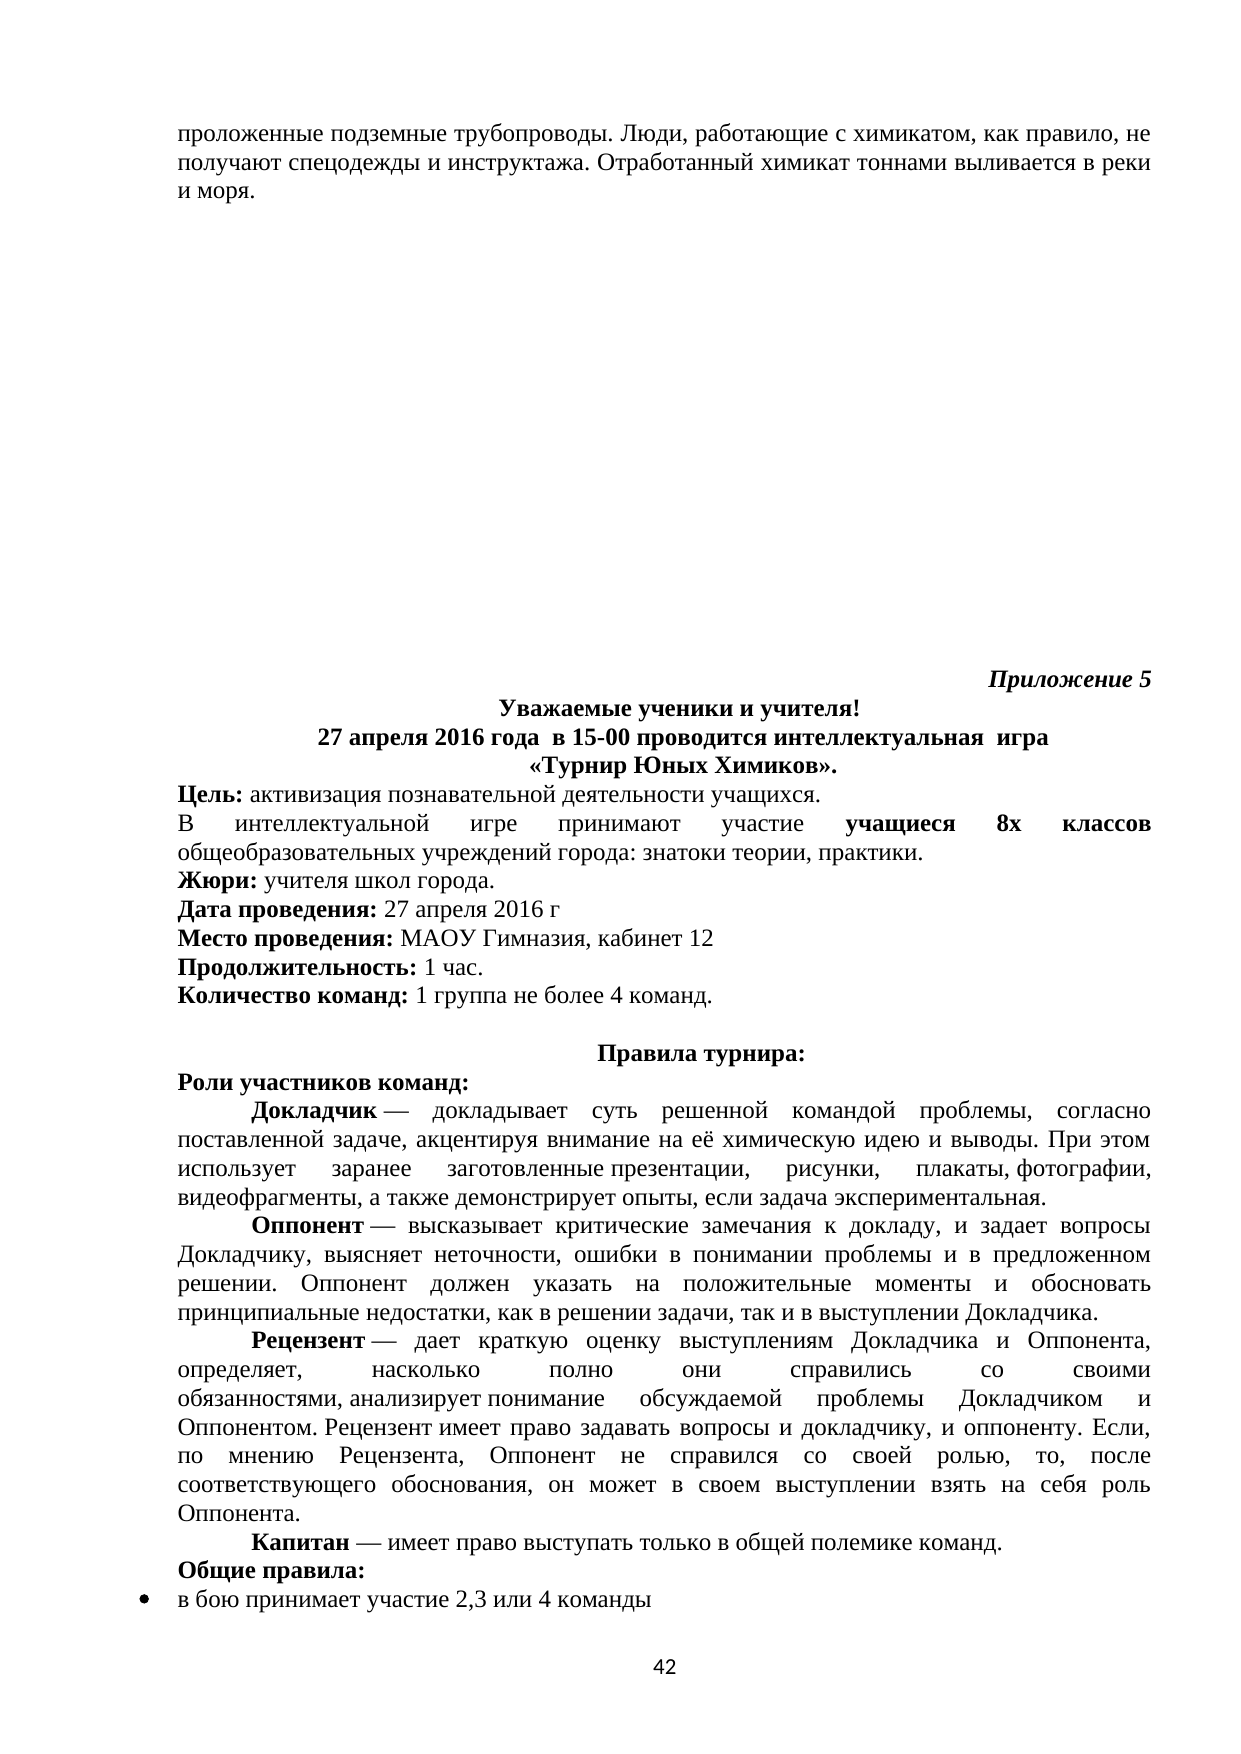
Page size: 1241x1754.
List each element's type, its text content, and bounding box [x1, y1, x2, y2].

text 27 апреля 2016 года в 15-00 проводится интеллектуальная игра [177, 722, 1152, 751]
text Капитан — имеет право выступать только в общей полемике команд. [177, 1527, 1152, 1556]
list Общие правила: [177, 1556, 1152, 1584]
text «Турнир Юных Химиков». [177, 751, 1152, 779]
list Роли участников команд: [177, 1067, 1152, 1096]
text Рецензент — дает краткую оценку выступлениям Докладчика и Оппонента, определяет, насколько полно они справились со своими обязанностями, анализирует понимание обсуждаемой проблемы Докладчиком и Оппонентом. Рецензент имеет право задавать вопросы и докладчику, и оппоненту. Если, по мнению Рецензента, Оппонент не справился со своей ролью, то, после соответствующего обоснования, он может в своем выступлении взять на себя роль Оппонента. [177, 1326, 1152, 1527]
text Уважаемые ученики и учителя! [177, 693, 1152, 722]
text В интеллектуальной игре принимают участие учащиеся 8х классов общеобразовательных учреждений города: знатоки теории, практики. [177, 808, 1152, 866]
text Дата проведения: 27 апреля 2016 г [177, 894, 1152, 923]
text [177, 118, 1152, 204]
text Продолжительность: 1 час. [177, 952, 1152, 981]
list в бою принимает участие 2,3 или 4 команды [140, 1584, 1152, 1613]
text Место проведения: МАОУ Гимназия, кабинет 12 [177, 923, 1152, 952]
text Цель: активизация познавательной деятельности учащихся. [177, 779, 1152, 808]
text Приложение 5 [177, 664, 1152, 693]
text Правила турнира: [177, 1038, 1152, 1067]
text Количество команд: 1 группа не более 4 команд. [177, 981, 1152, 1009]
text Оппонент — высказывает критические замечания к докладу, и задает вопросы Докладчику, выясняет неточности, ошибки в понимании проблемы и в предложенном решении. Оппонент должен указать на положительные моменты и обосновать принципиальные недостатки, как в решении задачи, так и в выступлении Докладчика. [177, 1211, 1152, 1326]
text Жюри: учителя школ города. [177, 866, 1152, 894]
text Докладчик — докладывает суть решенной командой проблемы, согласно поставленной задаче, акцентируя внимание на её химическую идею и выводы. При этом использует заранее заготовленные презентации, рисунки, плакаты, фотографии, видеофрагменты, а также демонстрирует опыты, если задача экспериментальная. [177, 1096, 1152, 1211]
